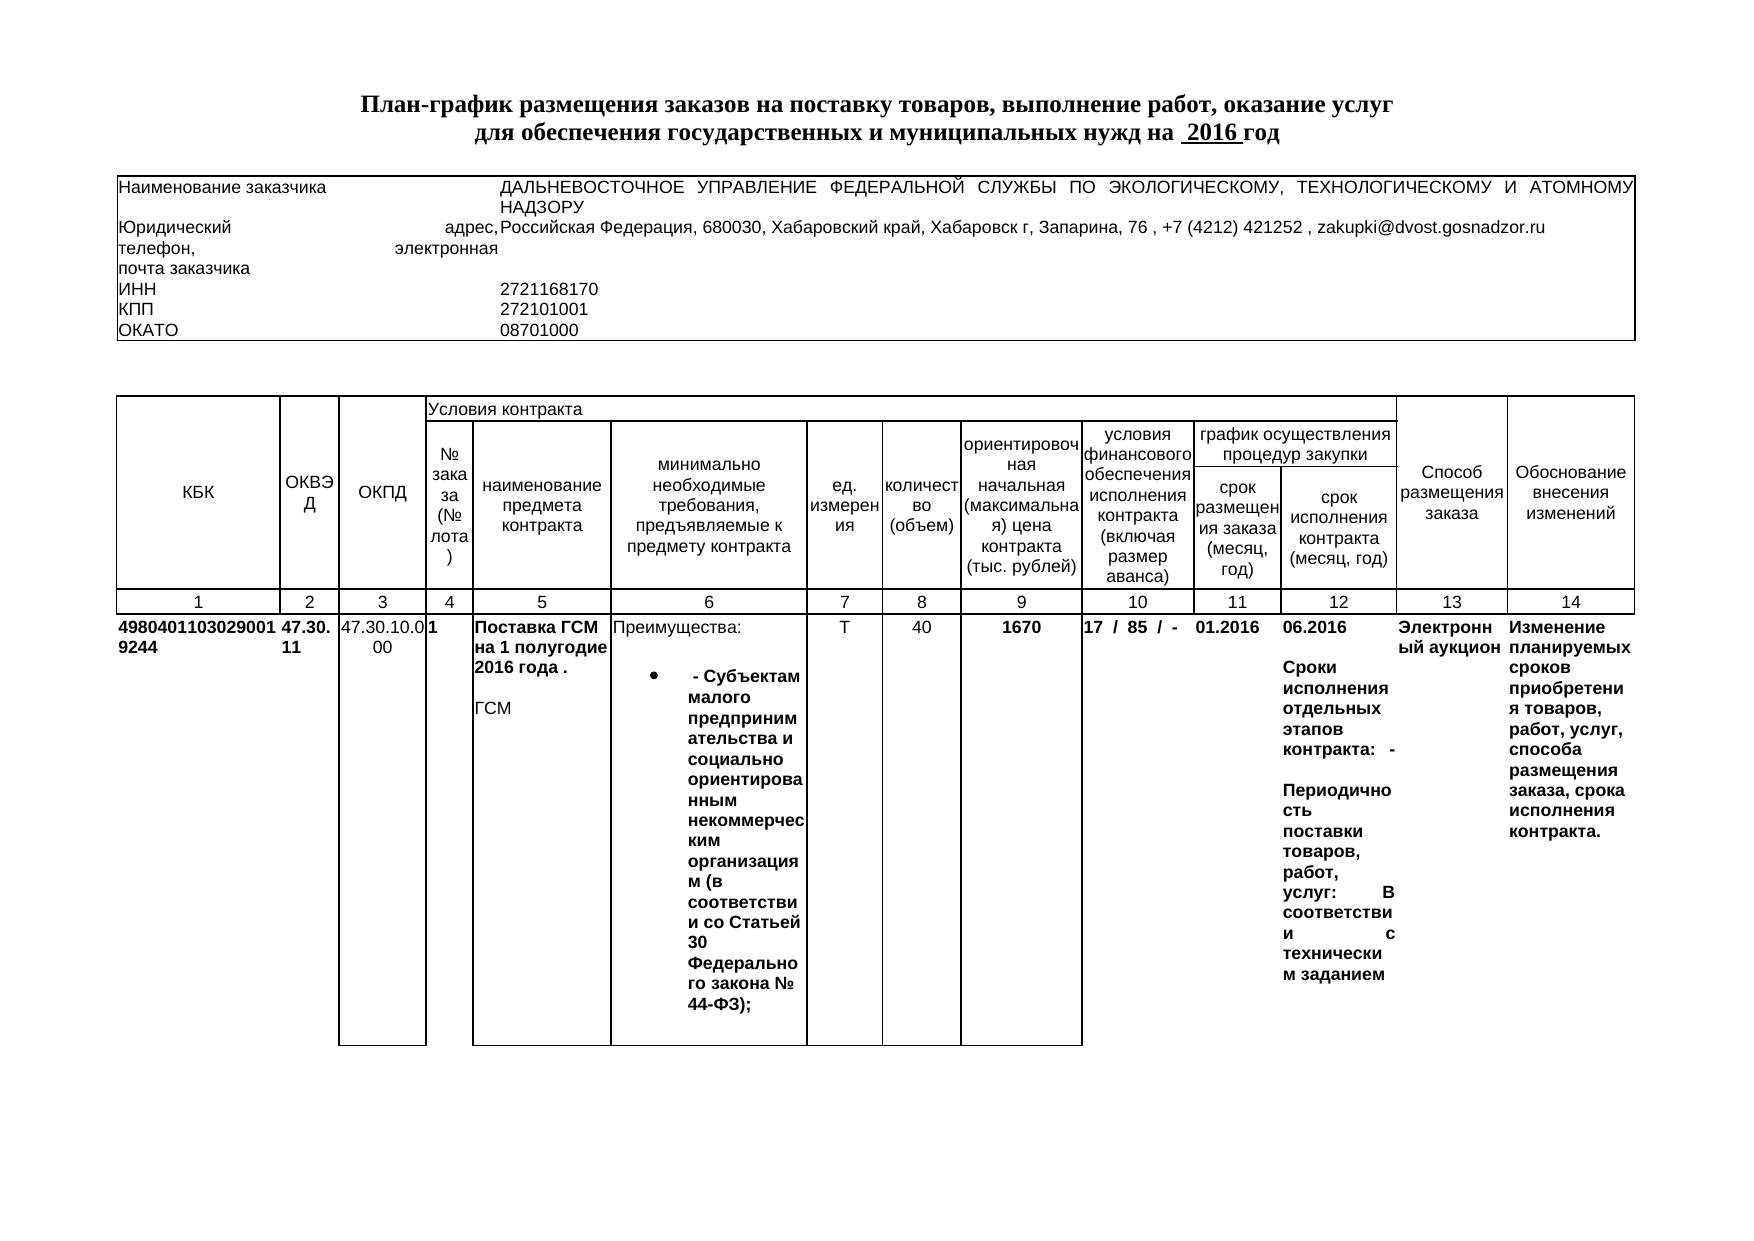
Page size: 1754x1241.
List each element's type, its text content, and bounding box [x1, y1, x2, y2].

table_cell наименование предмета контракта [474, 422, 610, 588]
text План-график размещения заказов на поставку товаров, выполнение работ, оказание услуг для обеспечения государственных и муниципальных нужд на 2016 год [118, 89, 1636, 146]
table_cell Юридический адрес, телефон, электронная почта заказчика [118, 217, 499, 278]
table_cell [117, 615, 280, 1044]
table_cell 2 [281, 590, 338, 613]
table_header КБК [117, 397, 279, 588]
table_header ОКПД [340, 397, 425, 588]
table_cell 6 [612, 590, 806, 613]
table_cell 5 [474, 590, 610, 613]
table_header Наименование заказчика [118, 177, 499, 217]
table_cell срок исполнения контракта (месяц, год) [1282, 467, 1396, 588]
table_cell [1281, 615, 1397, 1044]
table_cell 10 [1083, 590, 1193, 613]
table_cell срок размещения заказа (месяц, год) [1195, 467, 1280, 588]
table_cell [474, 615, 610, 1044]
table_cell 01.2016 [1194, 615, 1281, 1044]
table_header Обоснование внесения изменений [1508, 397, 1634, 588]
table_cell 08701000 [499, 319, 1634, 340]
table_cell 11 [1195, 590, 1280, 613]
table_cell 4 [427, 590, 472, 613]
table_cell 8 [883, 590, 960, 613]
table_cell 272101001 [499, 299, 1634, 319]
table_cell 7 [808, 590, 882, 613]
table_cell 47.30.11 [280, 615, 338, 1044]
table_cell 40 [883, 615, 960, 1044]
table_header Условия контракта [427, 397, 1396, 420]
table_cell ИНН [118, 279, 499, 299]
table_cell КПП [118, 299, 499, 319]
table_cell 14 [1508, 590, 1634, 613]
table_cell 1 [117, 590, 279, 613]
table_cell количество (объем) [883, 422, 960, 588]
table_cell 1 [427, 615, 472, 1044]
table_cell ОКАТО [118, 319, 499, 340]
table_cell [1507, 615, 1634, 1044]
table_cell 9 [962, 590, 1081, 613]
table_cell Электронный аукцион [1397, 615, 1507, 1044]
table_header ДАЛЬНЕВОСТОЧНОЕ УПРАВЛЕНИЕ ФЕДЕРАЛЬНОЙ СЛУЖБЫ ПО ЭКОЛОГИЧЕСКОМУ, ТЕХНОЛОГИЧЕСКОМУ И АТОМНОМУ НАДЗОРУ [499, 177, 1634, 217]
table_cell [612, 615, 806, 1044]
table_cell 2721168170 [499, 279, 1634, 299]
table_cell минимально необходимые требования, предъявляемые к предмету контракта [612, 422, 806, 588]
table_cell условия финансового обеспечения исполнения контракта (включая размер аванса) [1083, 422, 1193, 588]
table_cell 12 [1282, 590, 1396, 613]
table_cell 1670 [962, 615, 1081, 1044]
table_cell 13 [1397, 590, 1507, 613]
table_cell Т [808, 615, 882, 1044]
table_cell № заказа (№ лота) [427, 422, 472, 588]
table_cell ед. измерения [808, 422, 882, 588]
table_cell 47.30.10.000 [340, 615, 425, 1044]
table_cell 3 [340, 590, 425, 613]
table_cell 17 / 85 / - [1083, 615, 1194, 1044]
table_header ОКВЭД [281, 397, 338, 588]
table_cell Российская Федерация, 680030, Хабаровский край, Хабаровск г, Запарина, 76 , +7 (4212) 421252 , zakupki@dvost.gosnadzor.ru [499, 217, 1634, 278]
table_cell график осуществления процедур закупки [1195, 422, 1396, 466]
table_cell ориентировочная начальная (максимальная) цена контракта (тыс. рублей) [962, 422, 1081, 588]
table_header Способ размещения заказа [1397, 397, 1507, 588]
